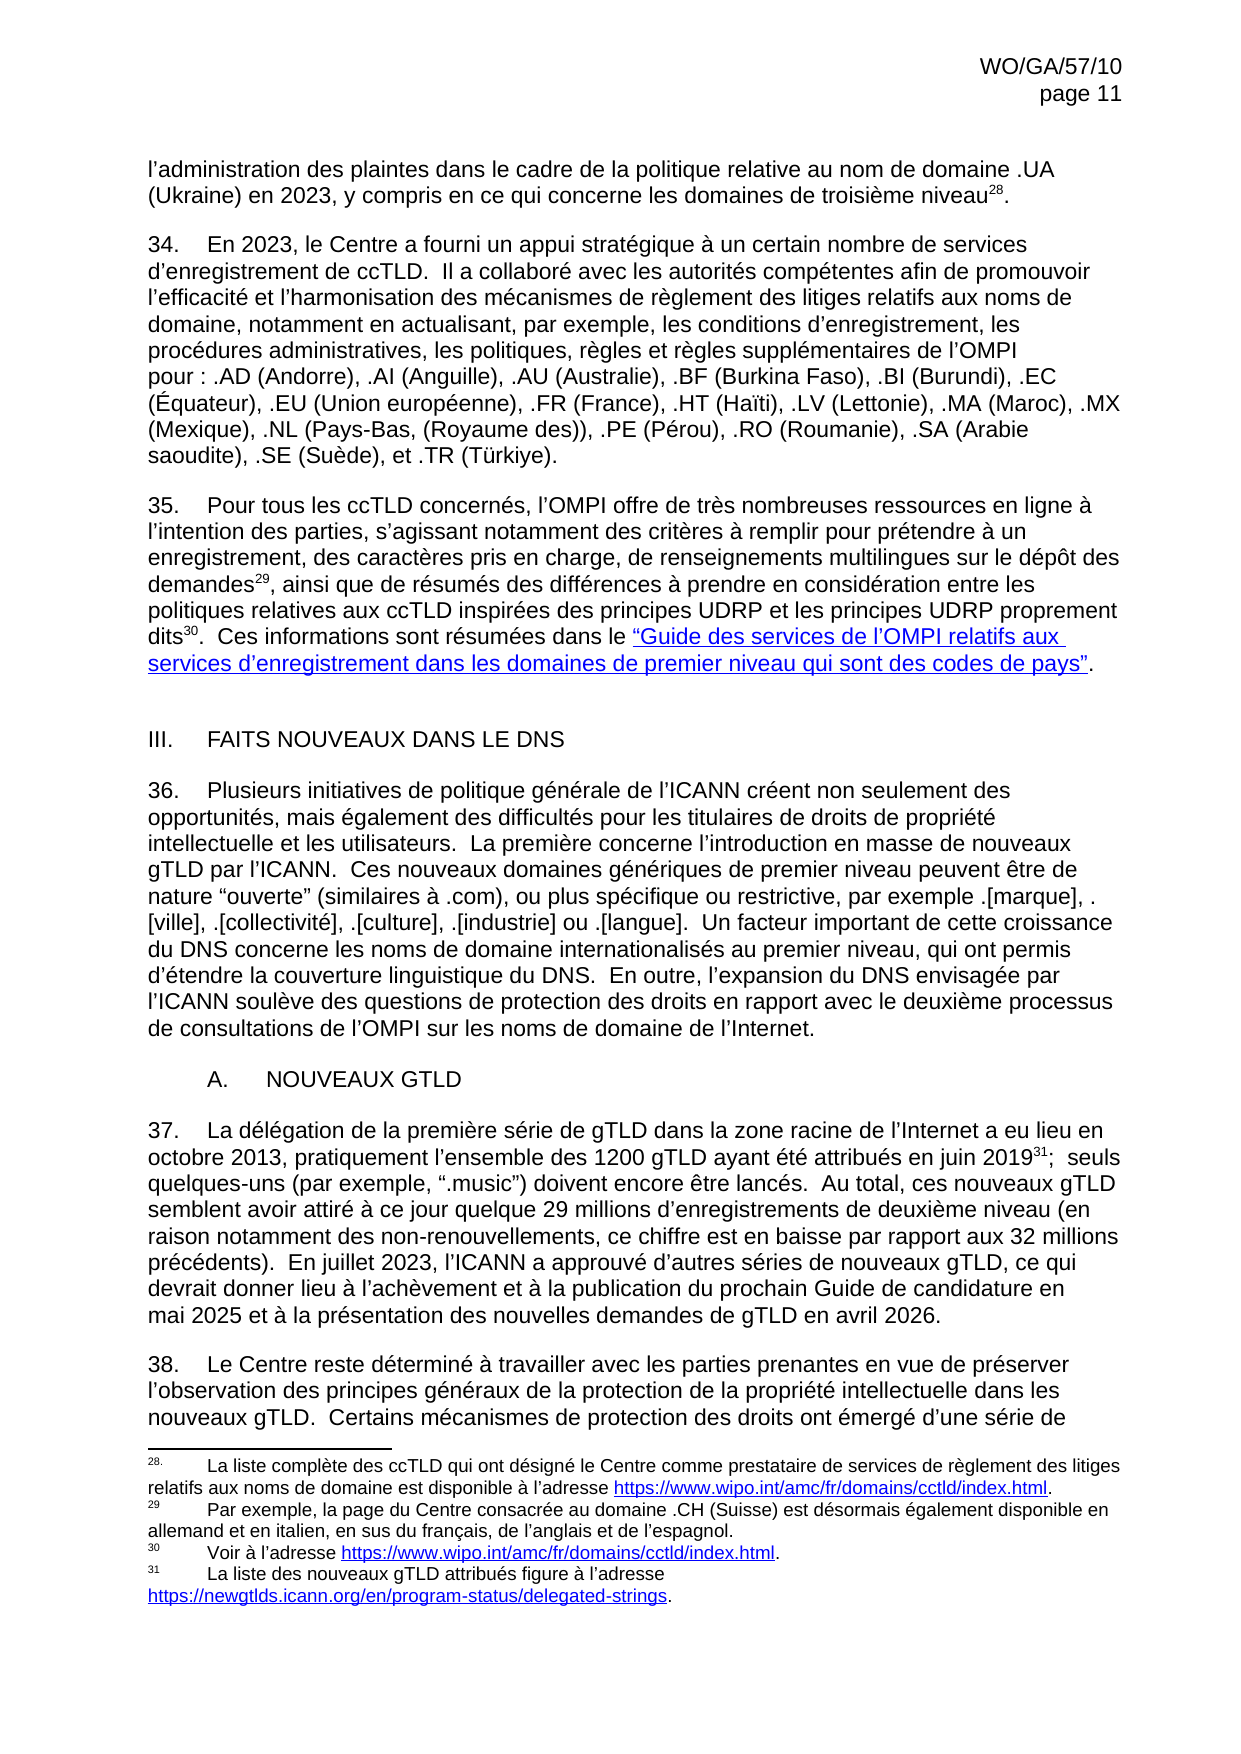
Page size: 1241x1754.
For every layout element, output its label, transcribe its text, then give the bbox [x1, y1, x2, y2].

subtitle A. Nouveaux GTLD [207, 1066, 1122, 1092]
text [148, 1351, 1122, 1430]
text La délégation de la première série de gTLD dans la zone racine de l’Internet a eu lieu en octobre 2013, pratiquement l’ensemble des 1200 gTLD ayant été attribués en juin 2019; seuls quelques-uns (par exemple, “.music”) doivent encore être lancés. Au total, ces nouveaux gTLD semblent avoir attiré à ce jour quelque 29 millions d’enregistrements de deuxième niveau (en raison notamment des non-renouvellements, ce chiffre est en baisse par rapport aux 32 millions précédents). En juillet 2023, l’ICANN a approuvé d’autres séries de nouveaux gTLD, ce qui devrait donner lieu à l’achèvement et à la publication du prochain Guide de candidature en mai 2025 et à la présentation des nouvelles demandes de gTLD en avril 2026. [148, 1117, 1122, 1328]
text Pour tous les ccTLD concernés, l’OMPI offre de très nombreuses ressources en ligne à l’intention des parties, s’agissant notamment des critères à remplir pour prétendre à un enregistrement, des caractères pris en charge, de renseignements multilingues sur le dépôt des demandes, ainsi que de résumés des différences à prendre en considération entre les politiques relatives aux ccTLD inspirées des principes UDRP et les principes UDRP proprement dits. Ces informations sont résumées dans le “Guide des services de l’OMPI relatifs aux services d’enregistrement dans les domaines de premier niveau qui sont des codes de pays”. [148, 492, 1122, 676]
subtitle III. Faits nouveaux dans le DNS [148, 726, 1122, 752]
text En 2023, le Centre a fourni un appui stratégique à un certain nombre de services d’enregistrement de ccTLD. Il a collaboré avec les autorités compétentes afin de promouvoir l’efficacité et l’harmonisation des mécanismes de règlement des litiges relatifs aux noms de domaine, notamment en actualisant, par exemple, les conditions d’enregistrement, les procédures administratives, les politiques, règles et règles supplémentaires de l’OMPI pour : .AD (Andorre), .AI (Anguille), .AU (Australie), .BF (Burkina Faso), .BI (Burundi), .EC (Équateur), .EU (Union européenne), .FR (France), .HT (Haïti), .LV (Lettonie), .MA (Maroc), .MX (Mexique), .NL (Pays-Bas, (Royaume des)), .PE (Pérou), .RO (Roumanie), .SA (Arabie saoudite), .SE (Suède), et .TR (Türkiye). [148, 231, 1122, 469]
text Plusieurs initiatives de politique générale de l’ICANN créent non seulement des opportunités, mais également des difficultés pour les titulaires de droits de propriété intellectuelle et les utilisateurs. La première concerne l’introduction en masse de nouveaux gTLD par l’ICANN. Ces nouveaux domaines génériques de premier niveau peuvent être de nature “ouverte” (similaires à .com), ou plus spécifique ou restrictive, par exemple .[marque], .[ville], .[collectivité], .[culture], .[industrie] ou .[langue]. Un facteur important de cette croissance du DNS concerne les noms de domaine internationalisés au premier niveau, qui ont permis d’étendre la couverture linguistique du DNS. En outre, l’expansion du DNS envisagée par l’ICANN soulève des questions de protection des droits en rapport avec le deuxième processus de consultations de l’OMPI sur les noms de domaine de l’Internet. [148, 777, 1122, 1041]
